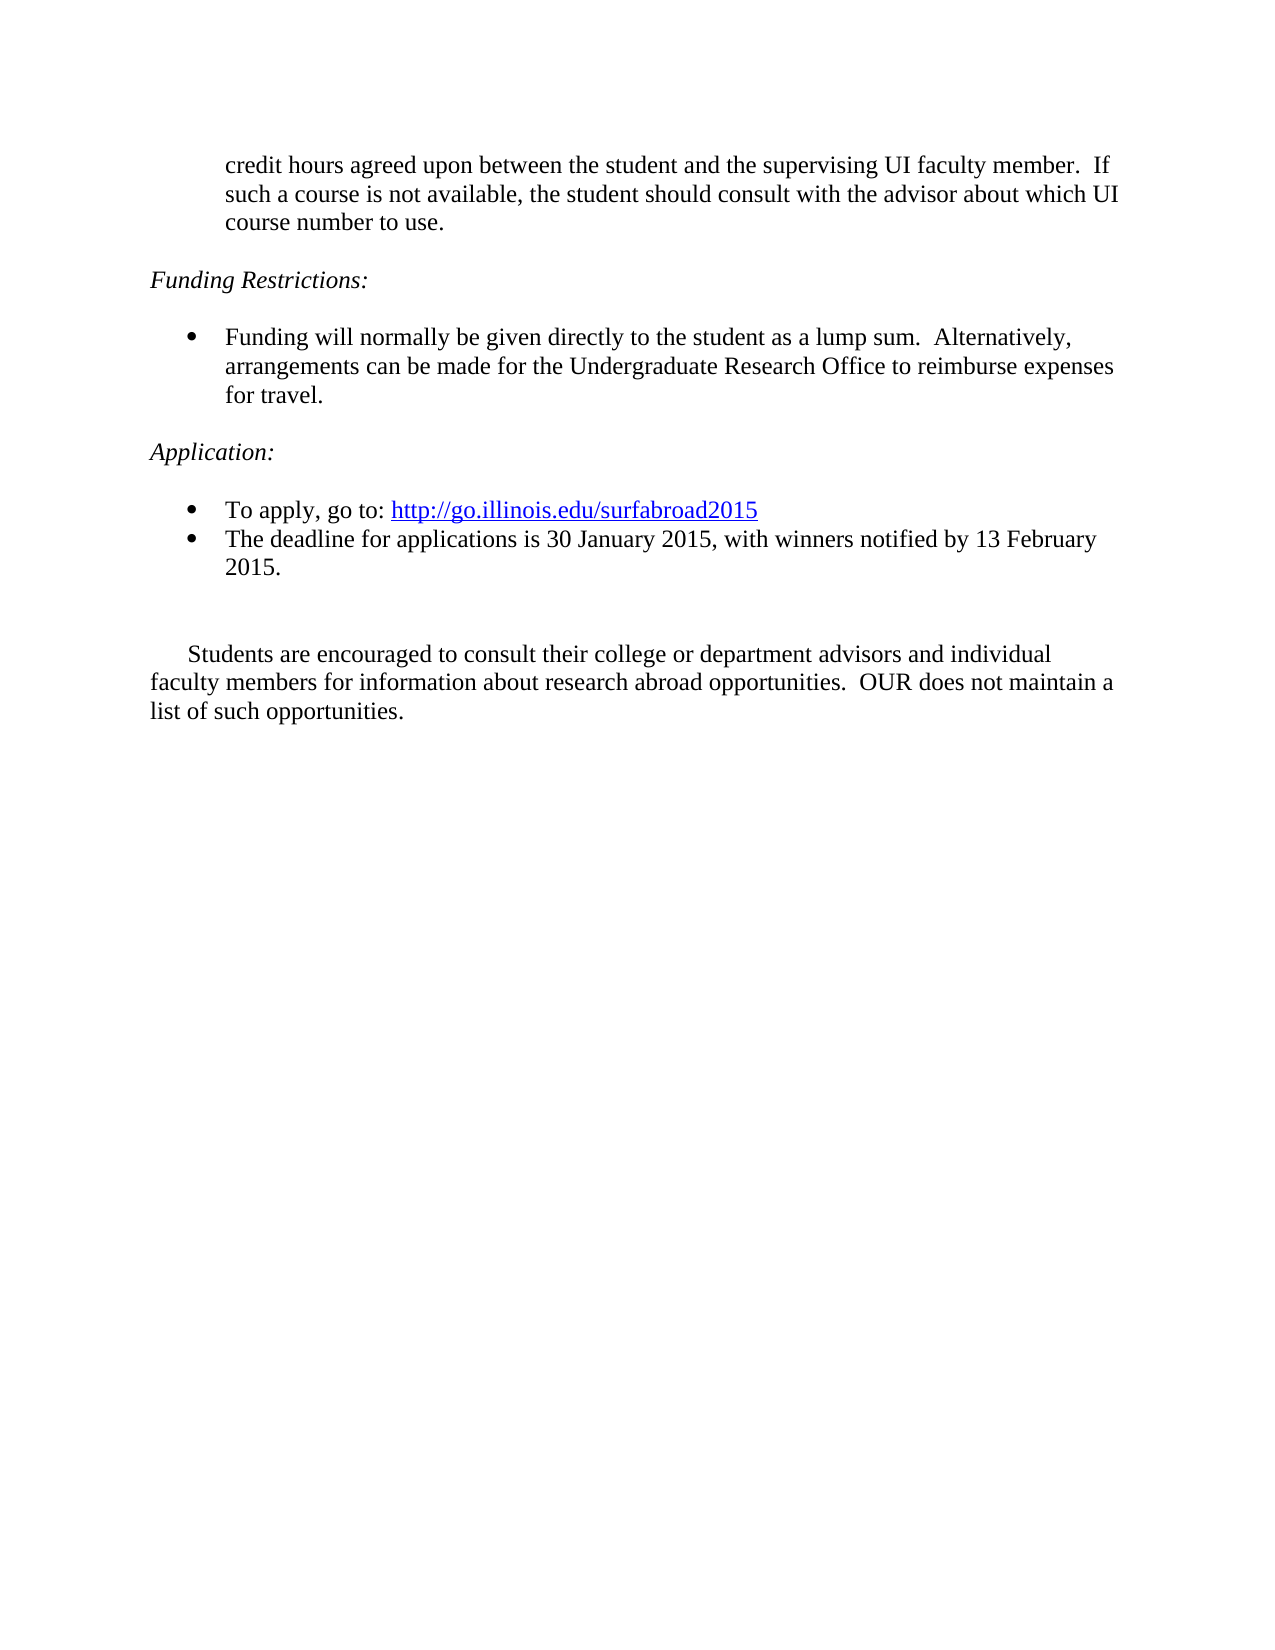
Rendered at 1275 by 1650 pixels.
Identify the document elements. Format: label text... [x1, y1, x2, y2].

text Funding Restrictions: [150, 265, 1125, 294]
list The deadline for applications is 30 January 2015, with winners notified by 13 February 2015. [187, 524, 1125, 581]
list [187, 150, 1125, 236]
list Funding will normally be given directly to the student as a lump sum. Alternatively, arrangements can be made for the Undergraduate Research Office to reimburse expenses for travel. [187, 322, 1125, 409]
text Students are encouraged to consult their college or department advisors and individual faculty members for information about research abroad opportunities. OUR does not maintain a list of such opportunities. [150, 639, 1125, 725]
text Application: [150, 437, 1125, 466]
list To apply, go to: http://go.illinois.edu/surfabroad2015 [187, 495, 1125, 524]
